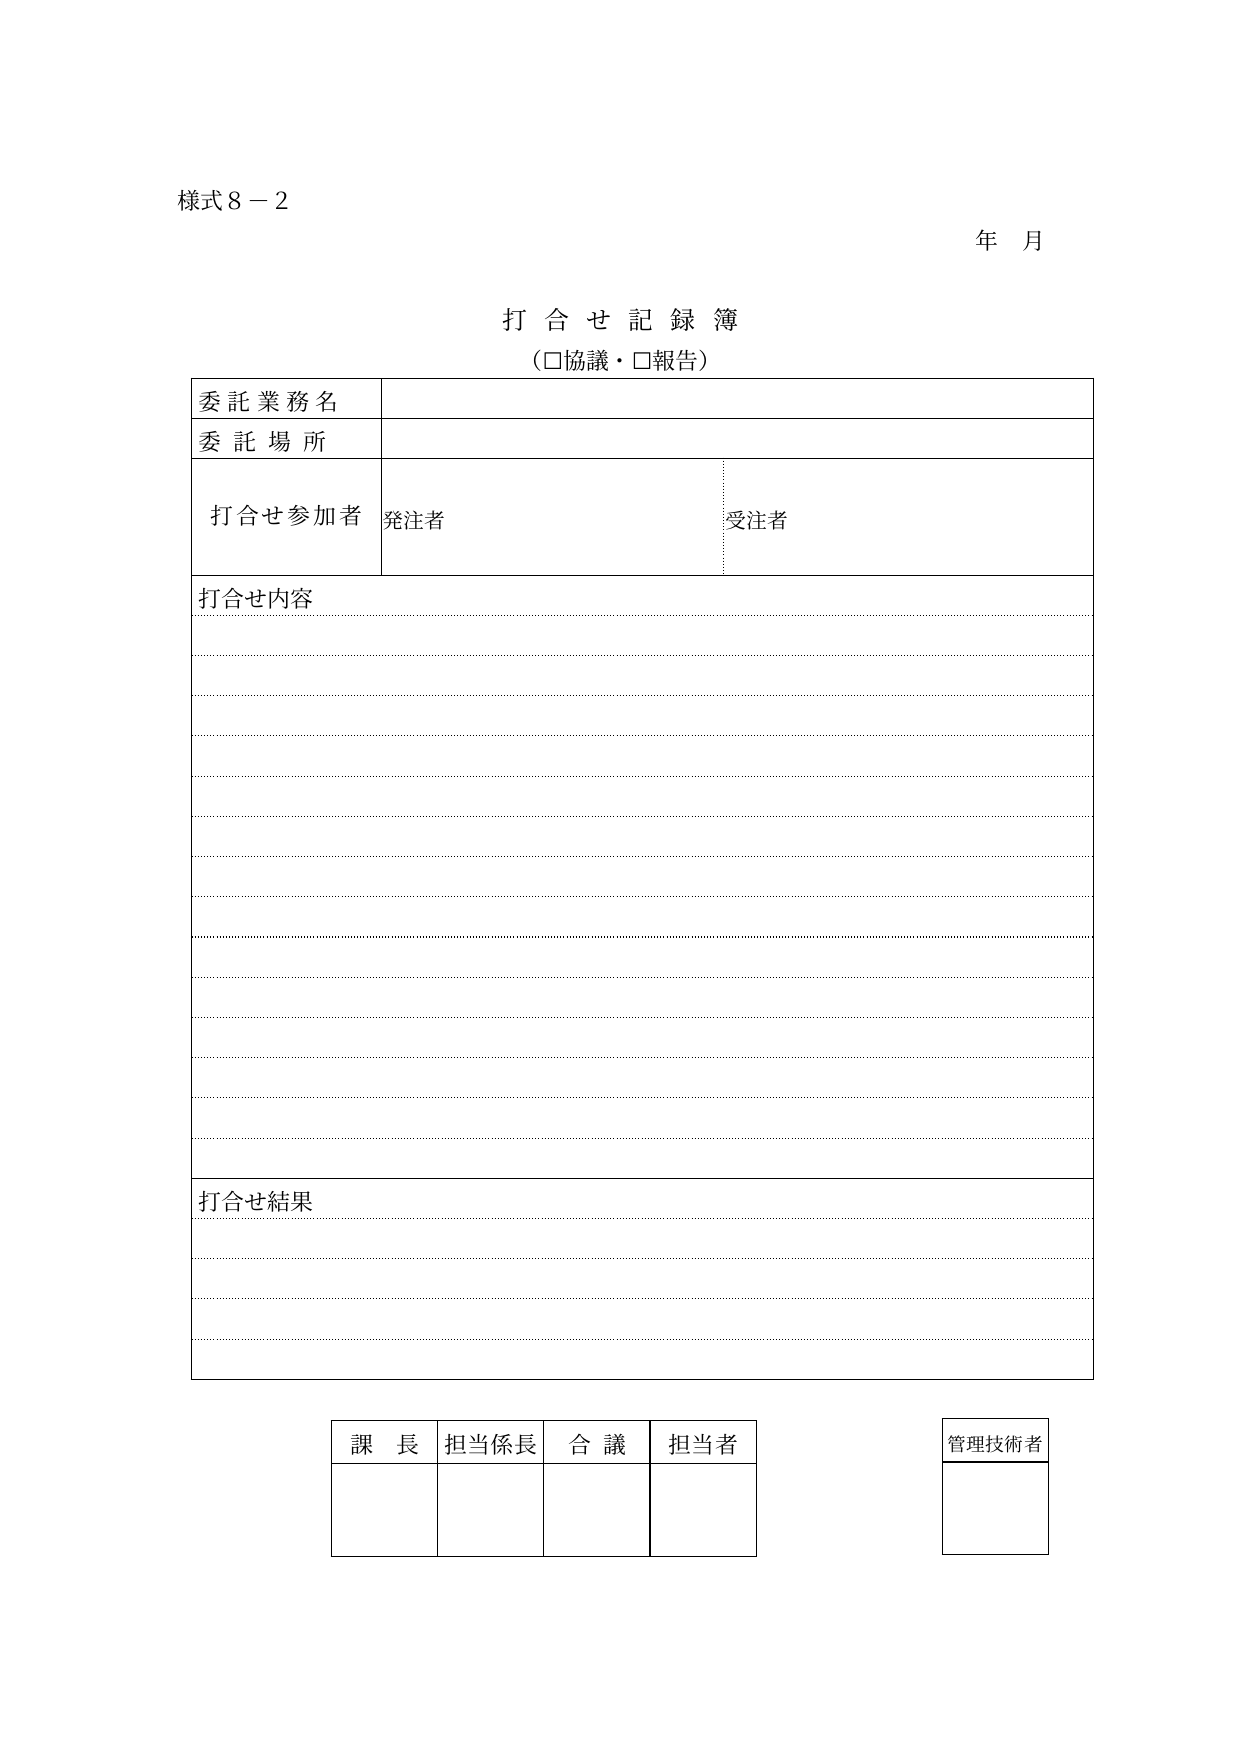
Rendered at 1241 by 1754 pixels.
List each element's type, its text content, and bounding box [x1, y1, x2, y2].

table_cell [192, 1138, 1093, 1178]
table_cell [192, 936, 1093, 977]
table_cell [192, 695, 1093, 735]
table_header 担当者 [651, 1421, 756, 1463]
text 年 月 日 [177, 217, 1063, 257]
table_cell [192, 1057, 1093, 1097]
table_header 委託業務名 [192, 379, 381, 418]
table_cell [192, 1097, 1093, 1137]
table_cell 受注者 [724, 459, 1093, 574]
table_cell [192, 816, 1093, 856]
text 様式８－２ [177, 177, 1063, 217]
table_header [382, 379, 1093, 418]
table_cell [192, 735, 1093, 776]
table_cell [192, 1017, 1093, 1057]
table_header 担当係長 [438, 1421, 543, 1463]
table_cell [192, 655, 1093, 695]
table_header 管理技術者 [943, 1419, 1048, 1461]
table_cell [192, 1339, 1093, 1379]
table_cell 打合せ参加者 [192, 459, 381, 574]
table_cell [192, 615, 1093, 655]
text （協議・報告） [177, 338, 1063, 378]
text 打合せ記録簿 [177, 297, 1063, 338]
table_cell [192, 1218, 1093, 1258]
table_cell [192, 1258, 1093, 1298]
table_header 課 長 [332, 1421, 437, 1463]
table_cell 委託場所 [192, 419, 381, 457]
table_cell [544, 1464, 649, 1556]
table_cell 打合せ結果 [192, 1179, 1093, 1218]
table_cell [192, 977, 1093, 1017]
table_cell [192, 1298, 1093, 1338]
table_cell [943, 1463, 1048, 1554]
table_header 合 議 [544, 1421, 649, 1463]
table_cell [332, 1464, 437, 1556]
table_cell [651, 1464, 756, 1556]
table_cell 打合せ内容 [192, 576, 1093, 615]
table_cell [192, 776, 1093, 816]
table_cell [382, 419, 1093, 457]
table_cell [192, 896, 1093, 936]
table_cell [192, 856, 1093, 896]
table_cell 発注者 [382, 459, 723, 574]
table_cell [438, 1464, 543, 1556]
